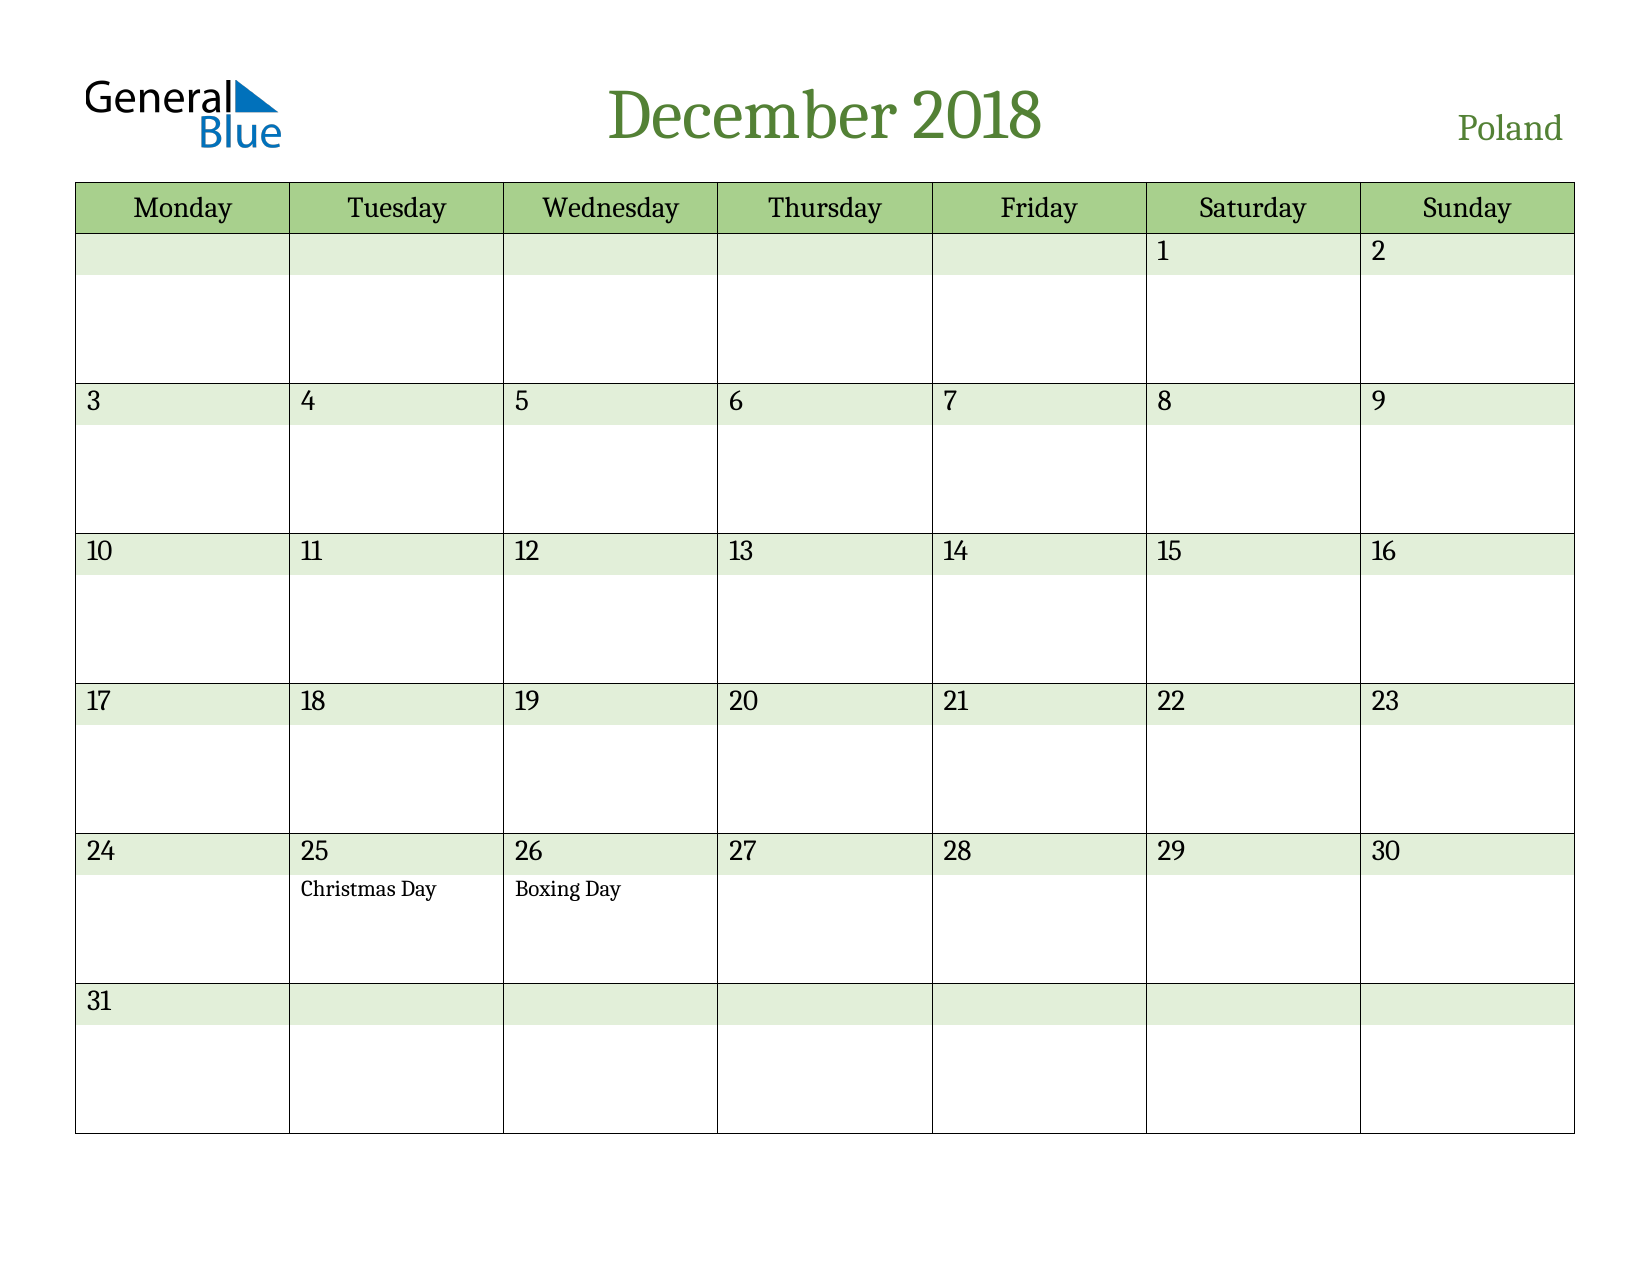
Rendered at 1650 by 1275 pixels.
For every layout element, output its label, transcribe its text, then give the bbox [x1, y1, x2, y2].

table_cell [1147, 275, 1360, 383]
table_cell 16 [1361, 534, 1574, 575]
table_cell Monday [76, 183, 289, 233]
table_cell Saturday [1147, 183, 1360, 233]
table_cell 27 [718, 834, 932, 875]
table_cell [933, 234, 1146, 275]
table_cell 2 [1361, 234, 1574, 275]
table_cell [718, 275, 932, 383]
table_cell [718, 984, 932, 1025]
table_cell [504, 575, 717, 683]
table_cell 8 [1147, 384, 1360, 425]
table_cell 21 [933, 684, 1146, 725]
table_cell [933, 875, 1146, 983]
table_cell [290, 275, 503, 383]
table_cell Thursday [718, 183, 932, 233]
table_cell 17 [76, 684, 289, 725]
table_cell [718, 575, 932, 683]
table_cell 25 [290, 834, 503, 875]
table_header Poland [1146, 75, 1574, 182]
table_cell [718, 875, 932, 983]
table_cell 29 [1147, 834, 1360, 875]
table_cell Boxing Day [504, 875, 717, 983]
table_cell 14 [933, 534, 1146, 575]
table_cell [1361, 1025, 1574, 1133]
table_cell [1361, 725, 1574, 833]
table_cell [718, 725, 932, 833]
table_cell [76, 1025, 289, 1133]
table_cell 6 [718, 384, 932, 425]
table_cell 18 [290, 684, 503, 725]
table_cell 5 [504, 384, 717, 425]
table_cell [76, 725, 289, 833]
table_cell [290, 234, 503, 275]
table_cell 31 [76, 984, 289, 1025]
table_cell 9 [1361, 384, 1574, 425]
table_header [76, 75, 503, 182]
table_cell 3 [76, 384, 289, 425]
table_cell 1 [1147, 234, 1360, 275]
table_cell 26 [504, 834, 717, 875]
table_cell [933, 275, 1146, 383]
table_cell 23 [1361, 684, 1574, 725]
picture [86, 80, 281, 148]
table_cell 4 [290, 384, 503, 425]
table_cell 28 [933, 834, 1146, 875]
table_cell [76, 575, 289, 683]
table_cell 22 [1147, 684, 1360, 725]
table_cell [1147, 875, 1360, 983]
table_cell 12 [504, 534, 717, 575]
table_header December 2018 [504, 75, 1146, 182]
table_cell [718, 234, 932, 275]
table_cell [718, 425, 932, 533]
table_cell [504, 725, 717, 833]
table_cell [1361, 275, 1574, 383]
table_cell 7 [933, 384, 1146, 425]
table_cell [290, 1025, 503, 1133]
table_cell [76, 275, 289, 383]
table_cell Christmas Day [290, 875, 503, 983]
table_cell 30 [1361, 834, 1574, 875]
table_cell 13 [718, 534, 932, 575]
table_cell Wednesday [504, 183, 717, 233]
table_cell [290, 575, 503, 683]
table_cell [76, 234, 289, 275]
table_cell [290, 425, 503, 533]
table_cell [933, 575, 1146, 683]
table_cell [933, 425, 1146, 533]
table_cell 19 [504, 684, 717, 725]
table_cell [290, 984, 503, 1025]
table_cell [1147, 425, 1360, 533]
table_cell 20 [718, 684, 932, 725]
table_cell [76, 425, 289, 533]
table_cell Sunday [1361, 183, 1574, 233]
table_cell [1361, 984, 1574, 1025]
table_cell [504, 234, 717, 275]
table_cell [1147, 1025, 1360, 1133]
table_cell 10 [76, 534, 289, 575]
table_cell [1361, 875, 1574, 983]
table_cell [1147, 725, 1360, 833]
table_cell [718, 1025, 932, 1133]
table_cell [1147, 984, 1360, 1025]
table_cell [504, 984, 717, 1025]
table_cell [933, 1025, 1146, 1133]
table_cell Friday [933, 183, 1146, 233]
table_cell [933, 725, 1146, 833]
table_cell [1361, 575, 1574, 683]
table_cell [1147, 575, 1360, 683]
table_cell Tuesday [290, 183, 503, 233]
table_cell [933, 984, 1146, 1025]
table_cell [504, 275, 717, 383]
table_cell [504, 425, 717, 533]
table_cell [290, 725, 503, 833]
table_cell [76, 875, 289, 983]
table_cell 24 [76, 834, 289, 875]
table_cell 11 [290, 534, 503, 575]
table_cell [1361, 425, 1574, 533]
table_cell 15 [1147, 534, 1360, 575]
table_cell [504, 1025, 717, 1133]
